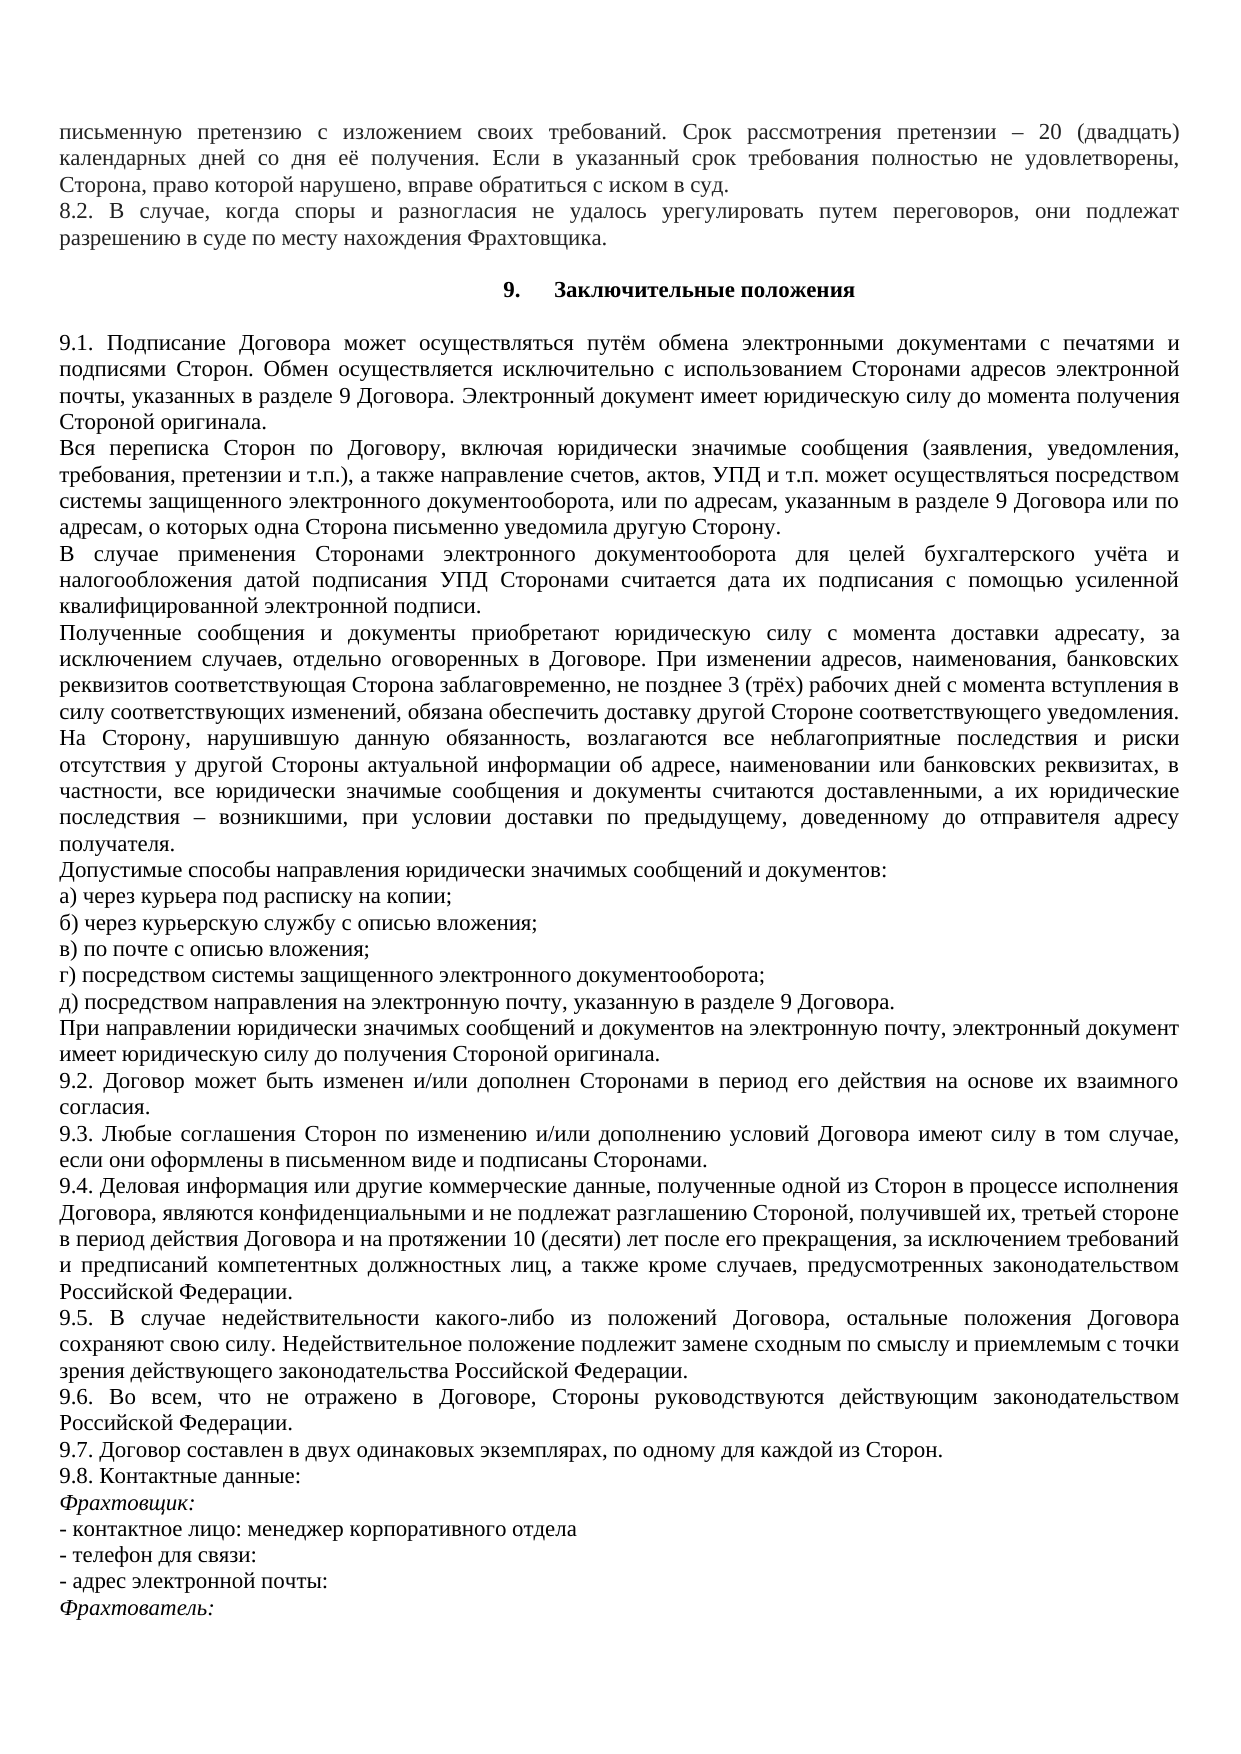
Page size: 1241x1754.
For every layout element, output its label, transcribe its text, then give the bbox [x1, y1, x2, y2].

text б) через курьерскую службу с описью вложения; [59, 909, 1181, 935]
text 9.5. В случае недействительности какого-либо из положений Договора, остальные положения Договора сохраняют свою силу. Недействительное положение подлежит замене сходным по смыслу и приемлемым с точки зрения действующего законодательства Российской Федерации. [59, 1304, 1181, 1383]
text - адрес электронной почты: [59, 1568, 1181, 1594]
text 9.7. Договор составлен в двух одинаковых экземплярах, по одному для каждой из Сторон. [59, 1436, 1181, 1462]
text 9.6. Во всем, что не отражено в Договоре, Стороны руководствуются действующим законодательством Российской Федерации. [59, 1383, 1181, 1436]
text 9.8. Контактные данные: [59, 1462, 1181, 1488]
text В случае применения Сторонами электронного документооборота для целей бухгалтерского учёта и налогообложения датой подписания УПД Сторонами считается дата их подписания с помощью усиленной квалифицированной электронной подписи. [59, 540, 1181, 619]
text г) посредством системы защищенного электронного документооборота; [59, 961, 1181, 988]
text 8.2. В случае, когда споры и разногласия не удалось урегулировать путем переговоров, они подлежат разрешению в суде по месту нахождения Фрахтовщика. [59, 197, 1181, 250]
text Полученные сообщения и документы приобретают юридическую силу с момента доставки адресату, за исключением случаев, отдельно оговоренных в Договоре. При изменении адресов, наименования, банковских реквизитов соответствующая Сторона заблаговременно, не позднее 3 (трёх) рабочих дней с момента вступления в силу соответствующих изменений, обязана обеспечить доставку другой Стороне соответствующего уведомления. На Сторону, нарушившую данную обязанность, возлагаются все неблагоприятные последствия и риски отсутствия у другой Стороны актуальной информации об адресе, наименовании или банковских реквизитах, в частности, все юридически значимые сообщения и документы считаются доставленными, а их юридические последствия – возникшими, при условии доставки по предыдущему, доведенному до отправителя адресу получателя. [59, 619, 1181, 856]
text 9.1. Подписание Договора может осуществляться путём обмена электронными документами с печатями и подписями Сторон. Обмен осуществляется исключительно с использованием Сторонами адресов электронной почты, указанных в разделе 9 Договора. Электронный документ имеет юридическую силу до момента получения Стороной оригинала. [59, 329, 1181, 434]
list Заключительные положения [177, 276, 1181, 303]
text в) по почте с описью вложения; [59, 935, 1181, 961]
text Вся переписка Сторон по Договору, включая юридически значимые сообщения (заявления, уведомления, требования, претензии и т.п.), а также направление счетов, актов, УПД и т.п. может осуществляться посредством системы защищенного электронного документооборота, или по адресам, указанным в разделе 9 Договора или по адресам, о которых одна Сторона письменно уведомила другую Сторону. [59, 434, 1181, 540]
text Допустимые способы направления юридически значимых сообщений и документов: [59, 856, 1181, 882]
text Фрахтовщик: [59, 1488, 1181, 1515]
text - контактное лицо: менеджер корпоративного отдела [59, 1515, 1181, 1541]
text Фрахтователь: [59, 1594, 1181, 1620]
text а) через курьера под расписку на копии; [59, 882, 1181, 909]
text - телефон для связи: [59, 1541, 1181, 1568]
text 9.4. Деловая информация или другие коммерческие данные, полученные одной из Сторон в процессе исполнения Договора, являются конфиденциальными и не подлежат разглашению Стороной, получившей их, третьей стороне в период действия Договора и на протяжении 10 (десяти) лет после его прекращения, за исключением требований и предписаний компетентных должностных лиц, а также кроме случаев, предусмотренных законодательством Российской Федерации. [59, 1172, 1181, 1304]
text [59, 118, 1181, 197]
text 9.2. Договор может быть изменен и/или дополнен Сторонами в период его действия на основе их взаимного согласия. [59, 1067, 1181, 1119]
text д) посредством направления на электронную почту, указанную в разделе 9 Договора. [59, 988, 1181, 1014]
text 9.3. Любые соглашения Сторон по изменению и/или дополнению условий Договора имеют силу в том случае, если они оформлены в письменном виде и подписаны Сторонами. [59, 1119, 1181, 1172]
text При направлении юридически значимых сообщений и документов на электронную почту, электронный документ имеет юридическую силу до получения Стороной оригинала. [59, 1014, 1181, 1067]
